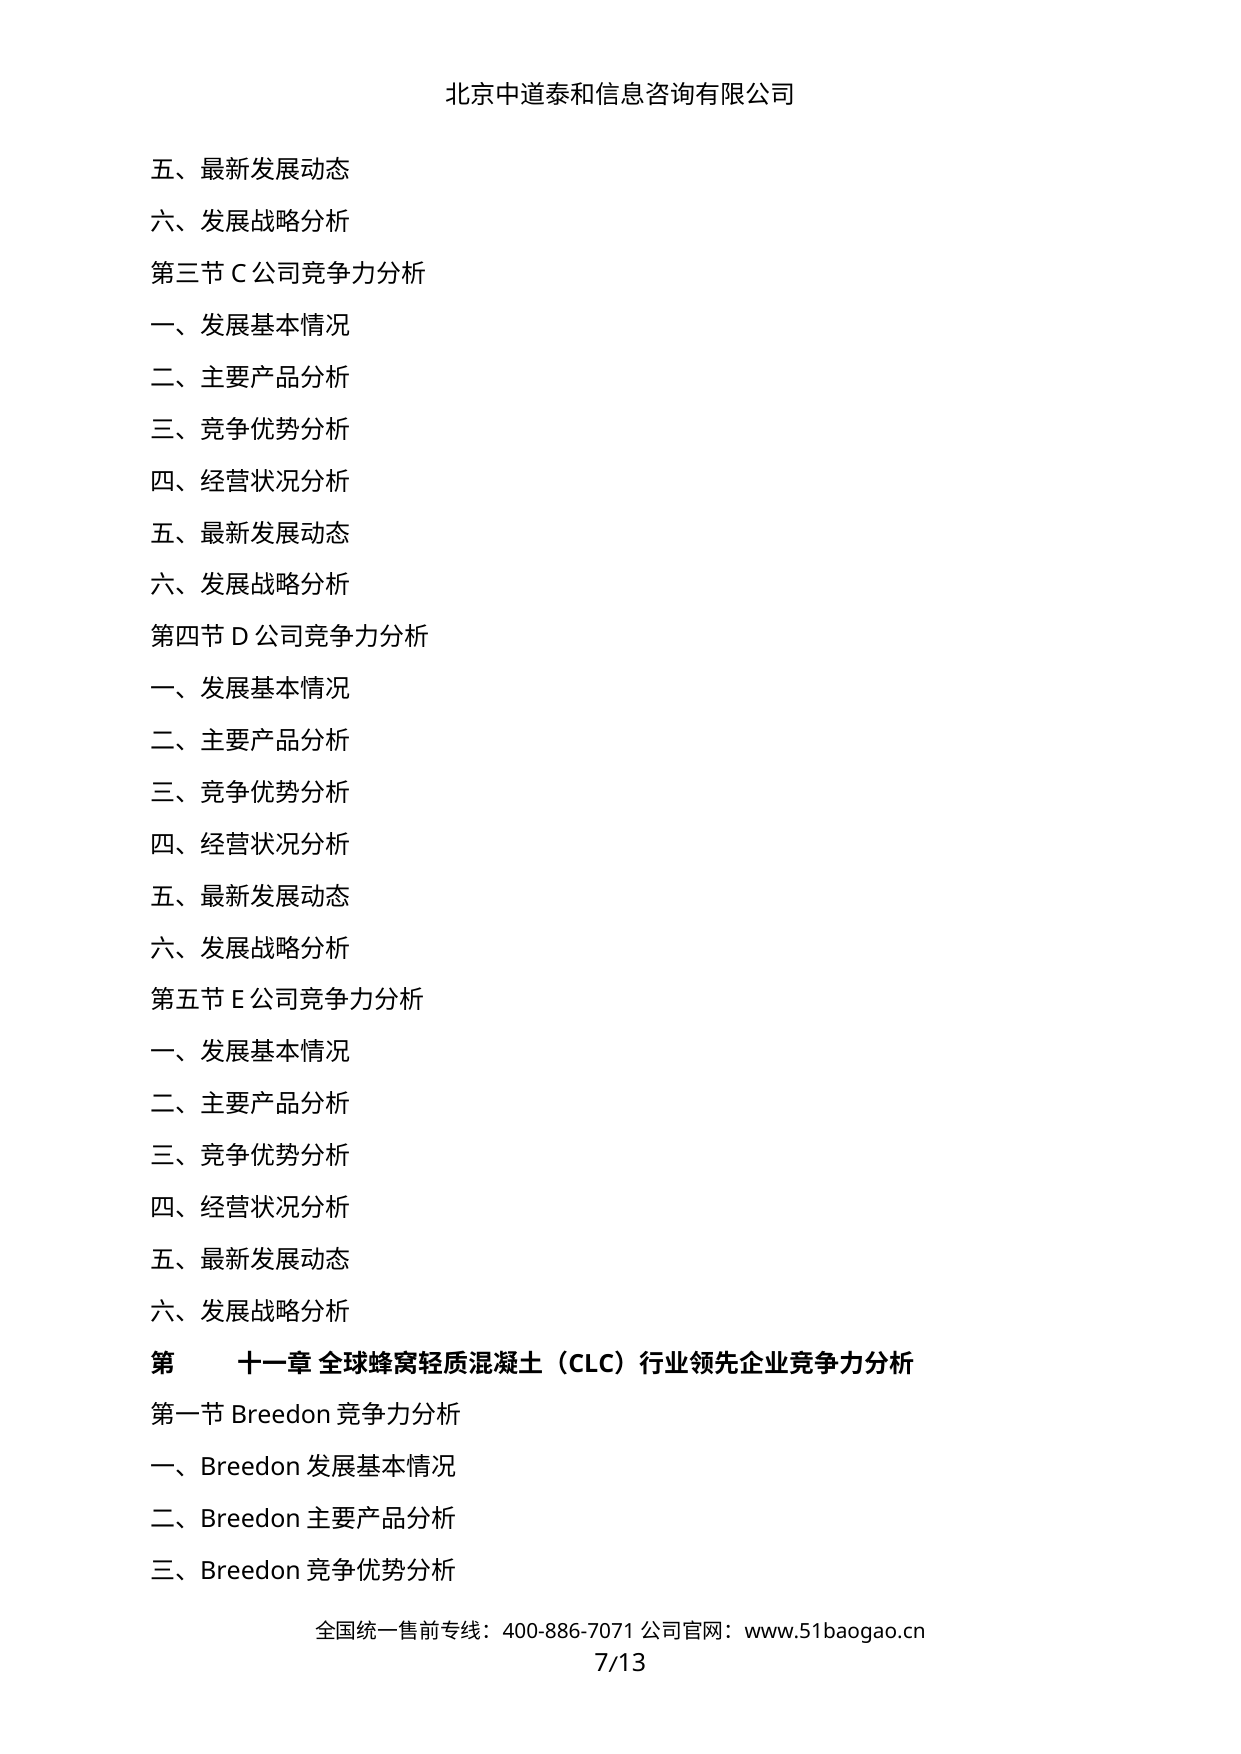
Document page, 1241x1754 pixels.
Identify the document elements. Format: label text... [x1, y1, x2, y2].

text 一、Breedon发展基本情况 [150, 1447, 1090, 1483]
text 六、发展战略分析 [150, 202, 1090, 238]
text 四、经营状况分析 [150, 461, 1090, 497]
text 二、Breedon主要产品分析 [150, 1499, 1090, 1535]
text 五、最新发展动态 [150, 513, 1090, 549]
text 三、竞争优势分析 [150, 1136, 1090, 1172]
text 三、Breedon竞争优势分析 [150, 1551, 1090, 1587]
text 一、发展基本情况 [150, 1032, 1090, 1068]
text 二、主要产品分析 [150, 1084, 1090, 1120]
text 一、发展基本情况 [150, 306, 1090, 342]
text 二、主要产品分析 [150, 721, 1090, 757]
text 第五节 E公司竞争力分析 [150, 980, 1090, 1016]
text 四、经营状况分析 [150, 1187, 1090, 1224]
text 三、竞争优势分析 [150, 409, 1090, 446]
text 第一节 Breedon竞争力分析 [150, 1395, 1090, 1431]
text 六、发展战略分析 [150, 1291, 1090, 1327]
text 第四节 D公司竞争力分析 [150, 617, 1090, 653]
text 六、发展战略分析 [150, 565, 1090, 601]
text 五、最新发展动态 [150, 876, 1090, 912]
text 六、发展战略分析 [150, 928, 1090, 964]
text 五、最新发展动态 [150, 150, 1090, 186]
text 三、竞争优势分析 [150, 772, 1090, 809]
text 第三节 C公司竞争力分析 [150, 254, 1090, 290]
text 四、经营状况分析 [150, 824, 1090, 861]
text 一、发展基本情况 [150, 669, 1090, 705]
text 五、最新发展动态 [150, 1239, 1090, 1276]
text 二、主要产品分析 [150, 357, 1090, 394]
text 第 十一章 全球蜂窝轻质混凝土（CLC）行业领先企业竞争力分析 [150, 1343, 1090, 1379]
